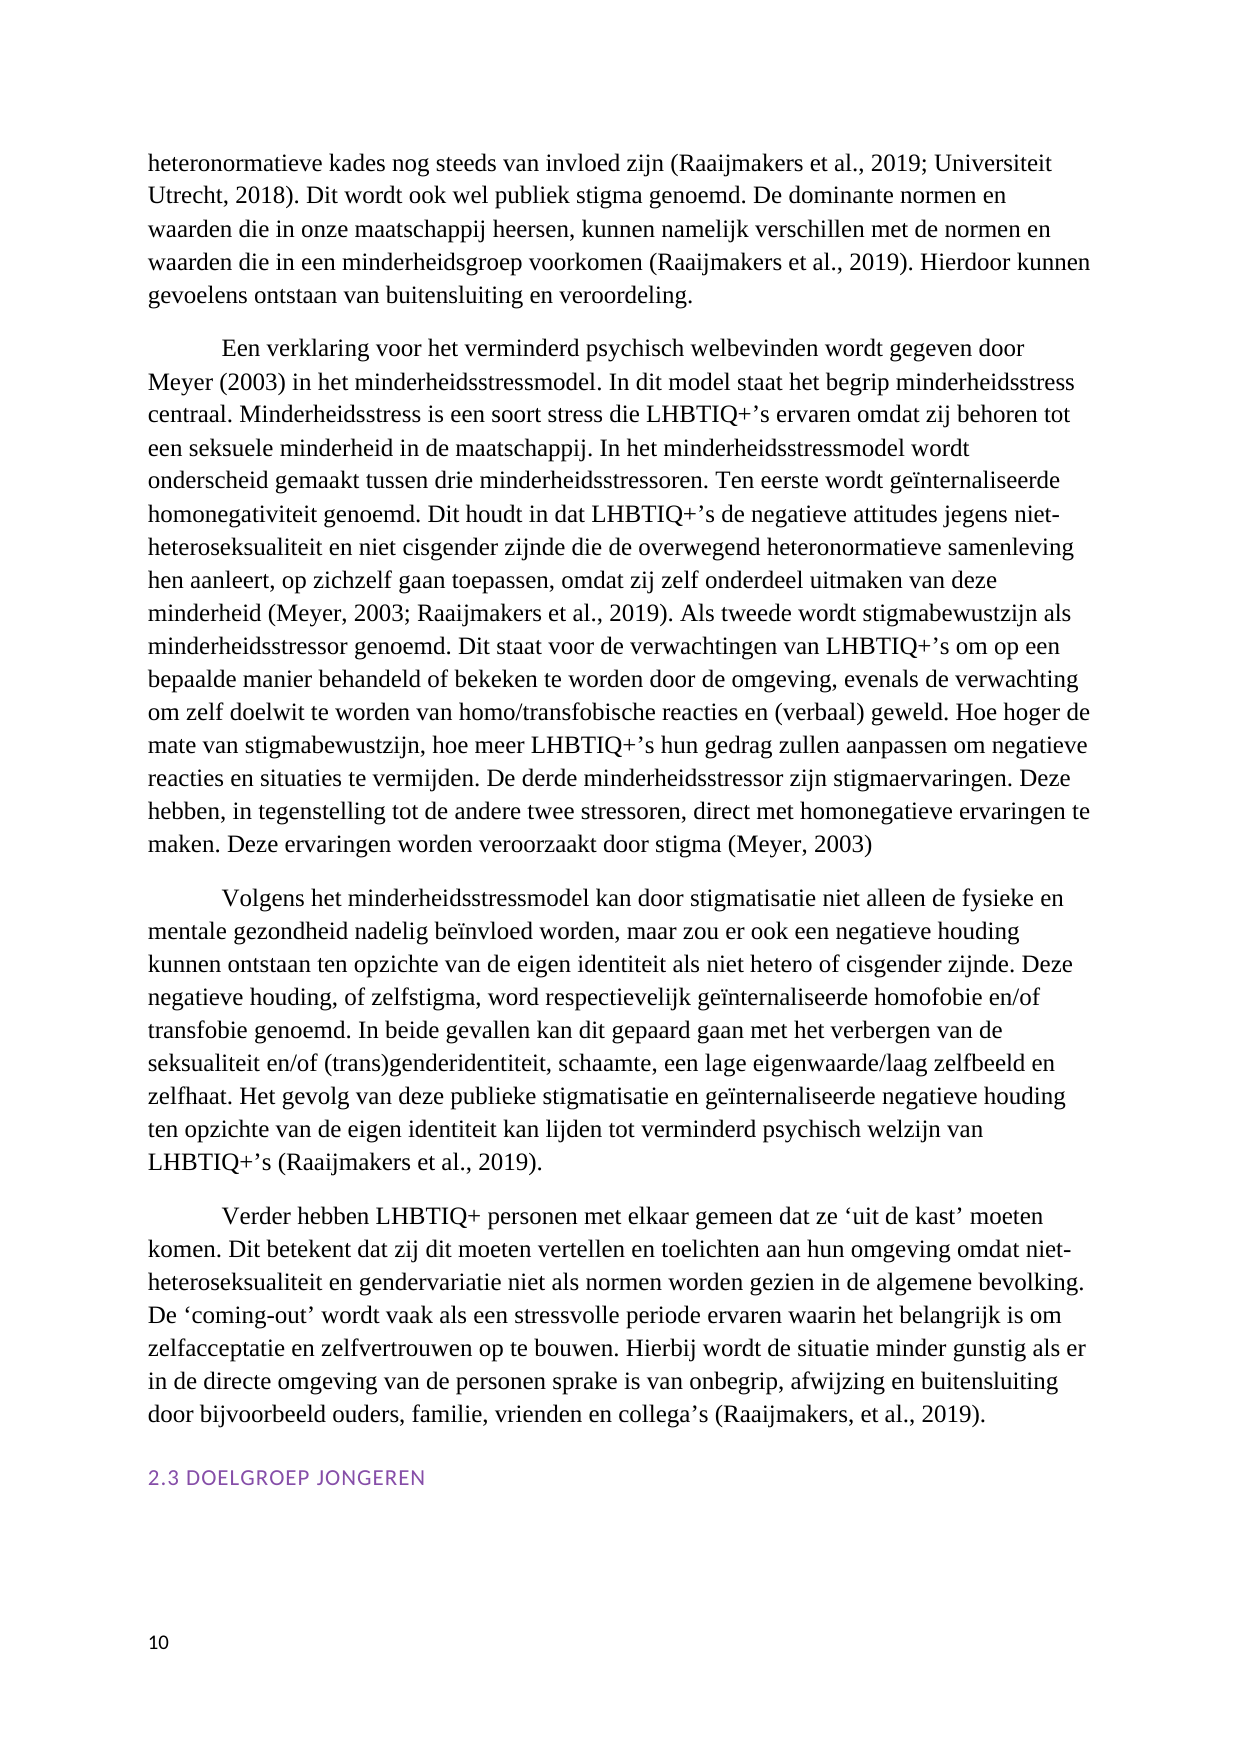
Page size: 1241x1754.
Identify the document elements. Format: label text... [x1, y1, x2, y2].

text Verder hebben LHBTIQ+ personen met elkaar gemeen dat ze ‘uit de kast’ moeten komen. Dit betekent dat zij dit moeten vertellen en toelichten aan hun omgeving omdat niet-heteroseksualiteit en gendervariatie niet als normen worden gezien in de algemene bevolking. De ‘coming-out’ wordt vaak als een stressvolle periode ervaren waarin het belangrijk is om zelfacceptatie en zelfvertrouwen op te bouwen. Hierbij wordt de situatie minder gunstig als er in de directe omgeving van de personen sprake is van onbegrip, afwijzing en buitensluiting door bijvoorbeeld ouders, familie, vrienden en collega’s (Raaijmakers, et al., 2019). [148, 1201, 1093, 1428]
text Een verklaring voor het verminderd psychisch welbevinden wordt gegeven door Meyer (2003) in het minderheidsstressmodel. In dit model staat het begrip minderheidsstress centraal. Minderheidsstress is een soort stress die LHBTIQ+’s ervaren omdat zij behoren tot een seksuele minderheid in de maatschappij. In het minderheidsstressmodel wordt onderscheid gemaakt tussen drie minderheidsstressoren. Ten eerste wordt geïnternaliseerde homonegativiteit genoemd. Dit houdt in dat LHBTIQ+’s de negatieve attitudes jegens niet-heteroseksualiteit en niet cisgender zijnde die de overwegend heteronormatieve samenleving hen aanleert, op zichzelf gaan toepassen, omdat zij zelf onderdeel uitmaken van deze minderheid (Meyer, 2003; Raaijmakers et al., 2019). Als tweede wordt stigmabewustzijn als minderheidsstressor genoemd. Dit staat voor de verwachtingen van LHBTIQ+’s om op een bepaalde manier behandeld of bekeken te worden door de omgeving, evenals de verwachting om zelf doelwit te worden van homo/transfobische reacties en (verbaal) geweld. Hoe hoger de mate van stigmabewustzijn, hoe meer LHBTIQ+’s hun gedrag zullen aanpassen om negatieve reacties en situaties te vermijden. De derde minderheidsstressor zijn stigmaervaringen. Deze hebben, in tegenstelling tot de andere twee stressoren, direct met homonegatieve ervaringen te maken. Deze ervaringen worden veroorzaakt door stigma (Meyer, 2003) [148, 333, 1093, 858]
subtitle 2.3 Doelgroep jongeren [148, 1463, 1093, 1491]
text Volgens het minderheidsstressmodel kan door stigmatisatie niet alleen de fysieke en mentale gezondheid nadelig beïnvloed worden, maar zou er ook een negatieve houding kunnen ontstaan ten opzichte van de eigen identiteit als niet hetero of cisgender zijnde. Deze negatieve houding, of zelfstigma, word respectievelijk geïnternaliseerde homofobie en/of transfobie genoemd. In beide gevallen kan dit gepaard gaan met het verbergen van de seksualiteit en/of (trans)genderidentiteit, schaamte, een lage eigenwaarde/laag zelfbeeld en zelfhaat. Het gevolg van deze publieke stigmatisatie en geïnternaliseerde negatieve houding ten opzichte van de eigen identiteit kan lijden tot verminderd psychisch welzijn van LHBTIQ+’s (Raaijmakers et al., 2019). [148, 883, 1093, 1176]
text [148, 148, 1093, 308]
